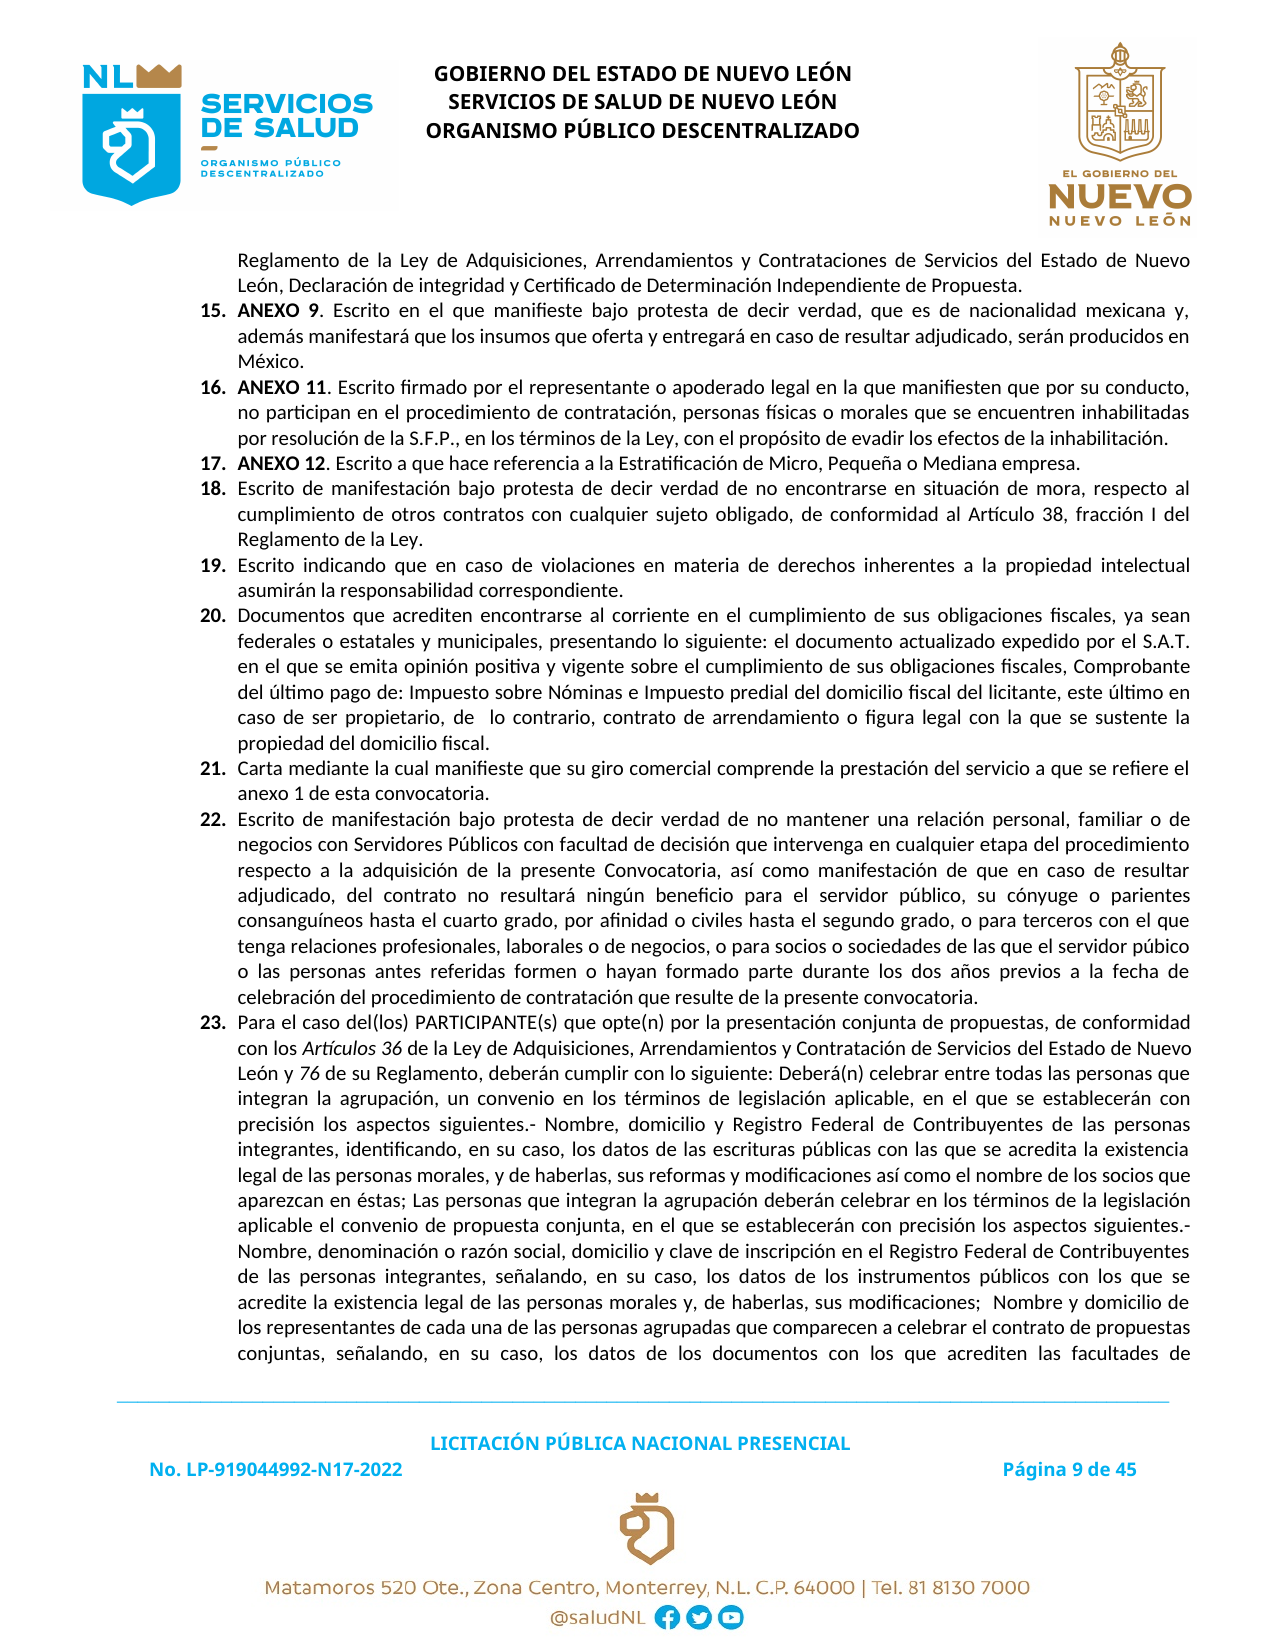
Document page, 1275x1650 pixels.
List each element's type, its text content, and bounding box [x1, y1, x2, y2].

list Documentos que acrediten encontrarse al corriente en el cumplimiento de sus obligaciones fiscales, ya sean federales o estatales y municipales, presentando lo siguiente: el documento actualizado expedido por el S.A.T. en el que se emita opinión positiva y vigente sobre el cumplimiento de sus obligaciones fiscales, Comprobante del último pago de: Impuesto sobre Nóminas e Impuesto predial del domicilio fiscal del licitante, este último en caso de ser propietario, de lo contrario, contrato de arrendamiento o figura legal con la que se sustente la propiedad del domicilio fiscal. [200, 603, 1192, 755]
list Carta mediante la cual manifieste que su giro comercial comprende la prestación del servicio a que se refiere el anexo 1 de esta convocatoria. [200, 755, 1192, 806]
picture [2, 1476, 1275, 1645]
list Escrito de manifestación bajo protesta de decir verdad de no encontrarse en situación de mora, respecto al cumplimiento de otros contratos con cualquier sujeto obligado, de conformidad al Artículo 38, fracción I del Reglamento de la Ley. [200, 476, 1192, 552]
list Escrito de manifestación bajo protesta de decir verdad de no mantener una relación personal, familiar o de negocios con Servidores Públicos con facultad de decisión que intervenga en cualquier etapa del procedimiento respecto a la adquisición de la presente Convocatoria, así como manifestación de que en caso de resultar adjudicado, del contrato no resultará ningún beneficio para el servidor público, su cónyuge o parientes consanguíneos hasta el cuarto grado, por afinidad o civiles hasta el segundo grado, o para terceros con el que tenga relaciones profesionales, laborales o de negocios, o para socios o sociedades de las que el servidor púbico o las personas antes referidas formen o hayan formado parte durante los dos años previos a la fecha de celebración del procedimiento de contratación que resulte de la presente convocatoria. [200, 806, 1192, 1009]
list ANEXO 9. Escrito en el que manifieste bajo protesta de decir verdad, que es de nacionalidad mexicana y, además manifestará que los insumos que oferta y entregará en caso de resultar adjudicado, serán producidos en México. [200, 298, 1192, 374]
list ANEXO 12. Escrito a que hace referencia a la Estratificación de Micro, Pequeña o Mediana empresa. [200, 450, 1192, 476]
list ANEXO 11. Escrito firmado por el representante o apoderado legal en la que manifiesten que por su conducto, no participan en el procedimiento de contratación, personas físicas o morales que se encuentren inhabilitadas por resolución de la S.F.P., en los términos de la Ley, con el propósito de evadir los efectos de la inhabilitación. [200, 374, 1192, 450]
picture [1037, 37, 1198, 238]
list Escrito indicando que en caso de violaciones en materia de derechos inherentes a la propiedad intelectual asumirán la responsabilidad correspondiente. [200, 552, 1192, 603]
picture [49, 60, 399, 211]
